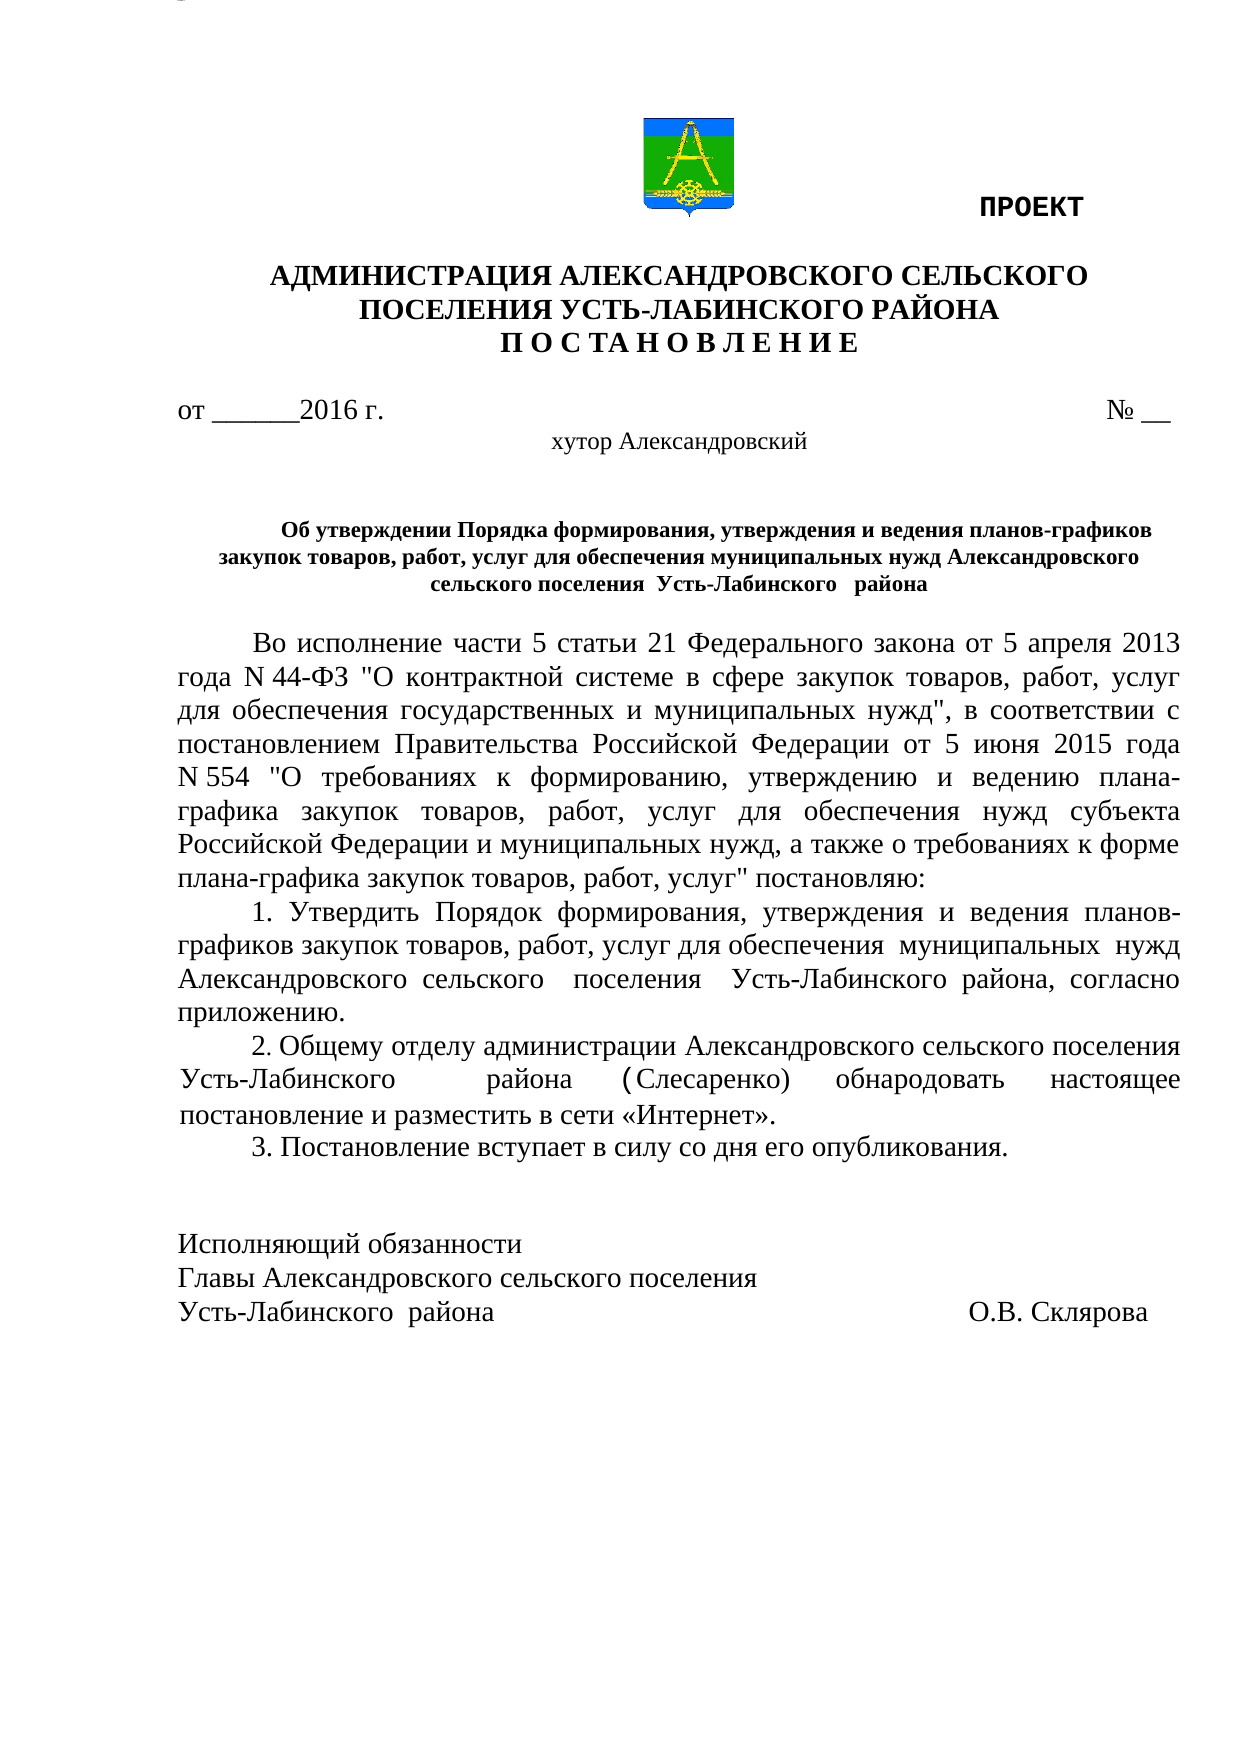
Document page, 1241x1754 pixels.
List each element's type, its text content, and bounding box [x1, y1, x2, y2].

text Исполняющий обязанности [177, 1227, 1181, 1260]
text П О С ТА Н О В Л Е Н И Е [177, 325, 1181, 359]
text 3. Постановление вступает в силу со дня его опубликования. [179, 1131, 1181, 1163]
text Во исполнение части 5 статьи 21 Федерального закона от 5 апреля 2013 года N 44-ФЗ "О контрактной системе в сфере закупок товаров, работ, услуг для обеспечения государственных и муниципальных нужд", в соответствии с постановлением Правительства Российской Федерации от 5 июня 2015 года N 554 "О требованиях к формированию, утверждению и ведению плана-графика закупок товаров, работ, услуг для обеспечения нужд субъекта Российской Федерации и муниципальных нужд, а также о требованиях к форме плана-графика закупок товаров, работ, услуг" постановляю: [177, 625, 1181, 894]
text 2. Общему отделу администрации Александровского сельского поселения Усть-Лабинского района (Слесаренко) обнародовать настоящее постановление и разместить в сети «Интернет». [179, 1095, 1181, 1131]
picture [643, 118, 734, 217]
text АДМИНИСТРАЦИЯ АЛЕКСАНДРОВСКОГО СЕЛЬСКОГО ПОСЕЛЕНИЯ УСТЬ-ЛАБИНСКОГО РАЙОНА [177, 258, 1181, 325]
text Усть-Лабинского района О.В. Склярова [177, 1294, 1181, 1327]
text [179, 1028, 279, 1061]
text 1. Утвердить Порядок формирования, утверждения и ведения планов-графиков закупок товаров, работ, услуг для обеспечения муниципальных нужд Александровского сельского поселения Усть-Лабинского района, согласно приложению. [177, 894, 1181, 1028]
subtitle Об утверждении Порядка формирования, утверждения и ведения планов-графиков закупок товаров, работ, услуг для обеспечения муниципальных нужд Александровского сельского поселения Усть-Лабинского района [177, 515, 1181, 597]
text Главы Александровского сельского поселения [177, 1260, 1181, 1294]
text ПРОЕКТ [177, 118, 1183, 225]
text хутор Александровский [177, 426, 1181, 455]
text от ______2016 г. № __ [177, 392, 1181, 426]
